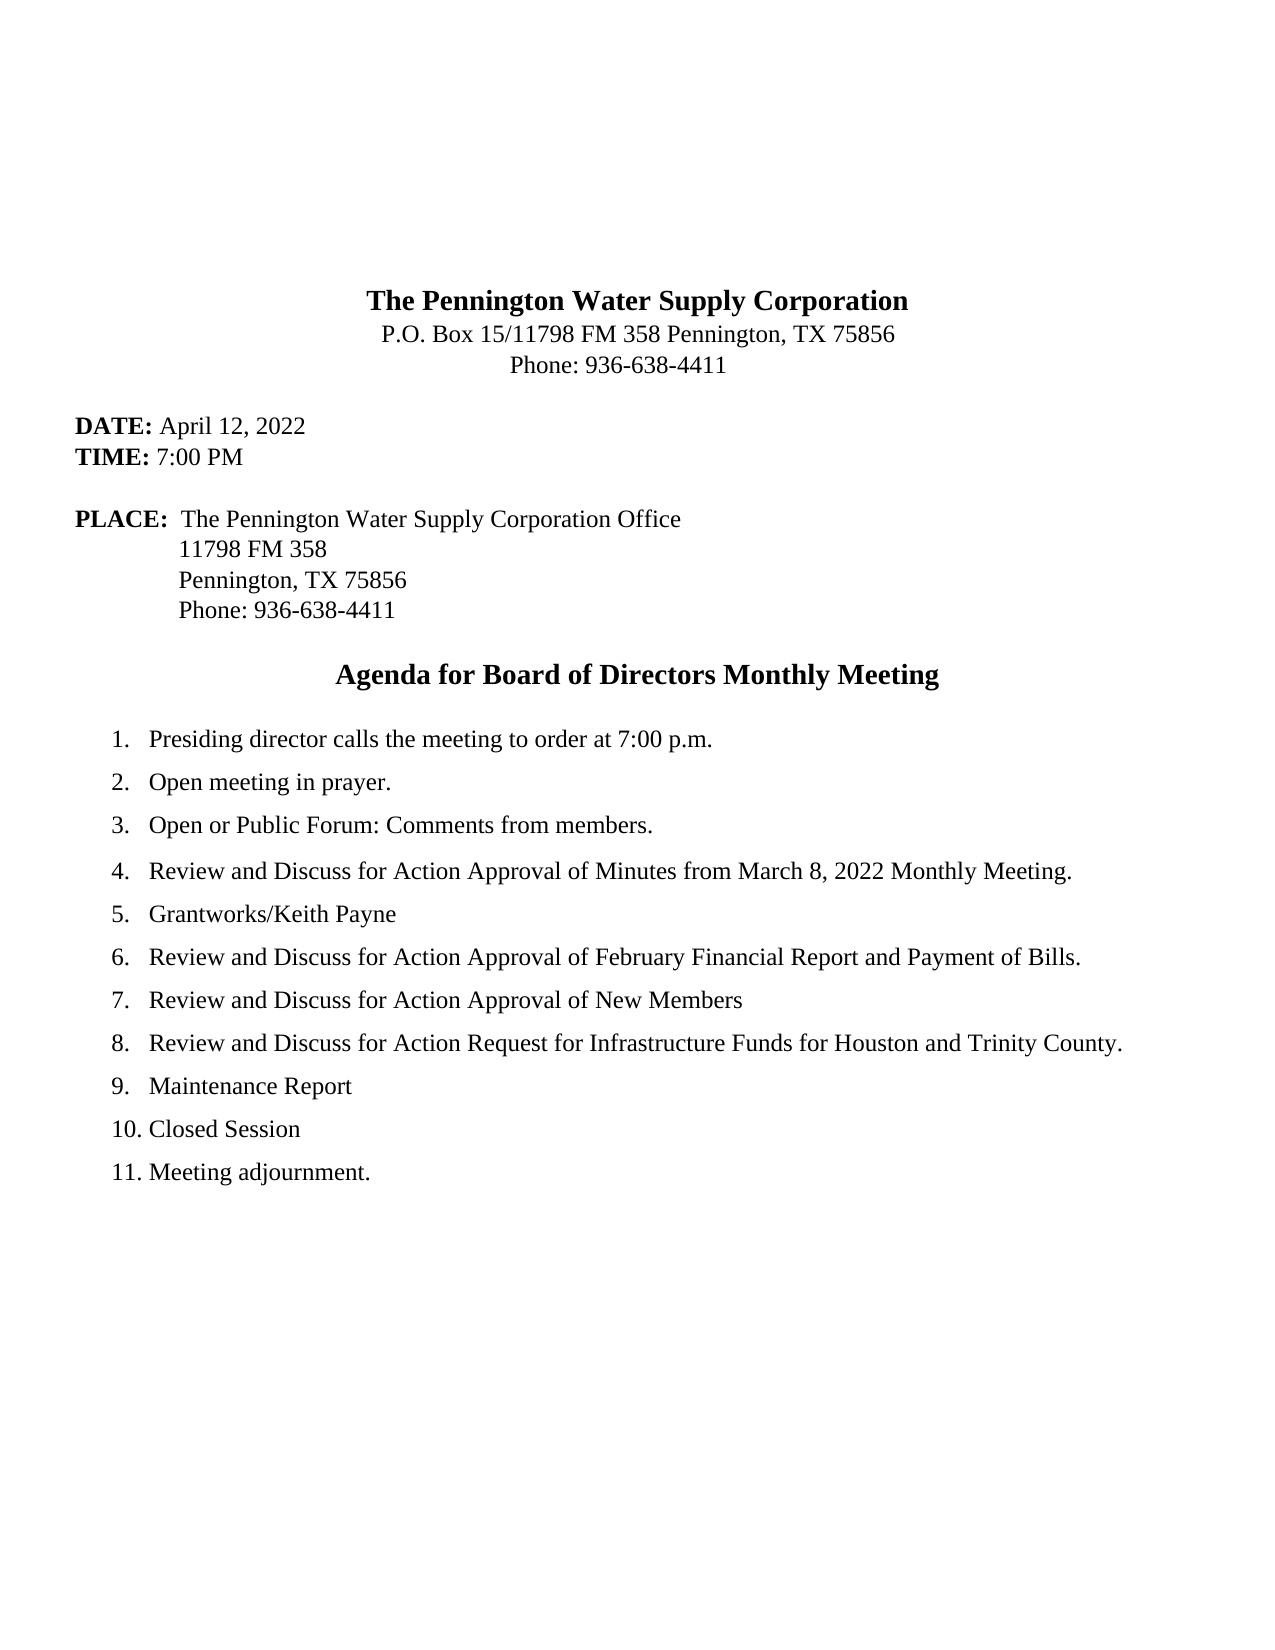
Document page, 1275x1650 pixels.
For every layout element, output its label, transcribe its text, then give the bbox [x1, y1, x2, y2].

text DATE: April 12, 2022 [75, 411, 1198, 440]
list Review and Discuss for Action Approval of Minutes from March 8, 2022 Monthly Meeting. [111, 856, 1198, 885]
text Agenda for Board of Directors Monthly Meeting [77, 657, 1198, 691]
list Open or Public Forum: Comments from members. [111, 810, 1198, 839]
list Closed Session [111, 1114, 1198, 1143]
text Phone: 936-638-4411 [178, 596, 1198, 624]
list Grantworks/Keith Payne [111, 899, 1198, 928]
list Review and Discuss for Action Request for Infrastructure Funds for Houston and Trinity County. [111, 1028, 1198, 1057]
list Maintenance Report [111, 1071, 1198, 1100]
text The Pennington Water Supply Corporation [77, 283, 1198, 317]
text P.O. Box 15/11798 FM 358 Pennington, TX 75856 [75, 319, 1198, 348]
text Pennington, TX 75856 [178, 565, 1198, 594]
text 11798 FM 358 [178, 534, 1198, 563]
text PLACE: The Pennington Water Supply Corporation Office [75, 504, 1198, 532]
text TIME: 7:00 PM [75, 442, 1198, 471]
list Presiding director calls the meeting to order at 7:00 p.m. [111, 724, 1198, 753]
text Phone: 936-638-4411 [178, 350, 1198, 378]
list Review and Discuss for Action Approval of New Members [111, 985, 1198, 1014]
list Review and Discuss for Action Approval of February Financial Report and Payment of Bills. [111, 942, 1198, 971]
list Open meeting in prayer. [111, 767, 1198, 796]
list Meeting adjournment. [111, 1157, 1198, 1186]
